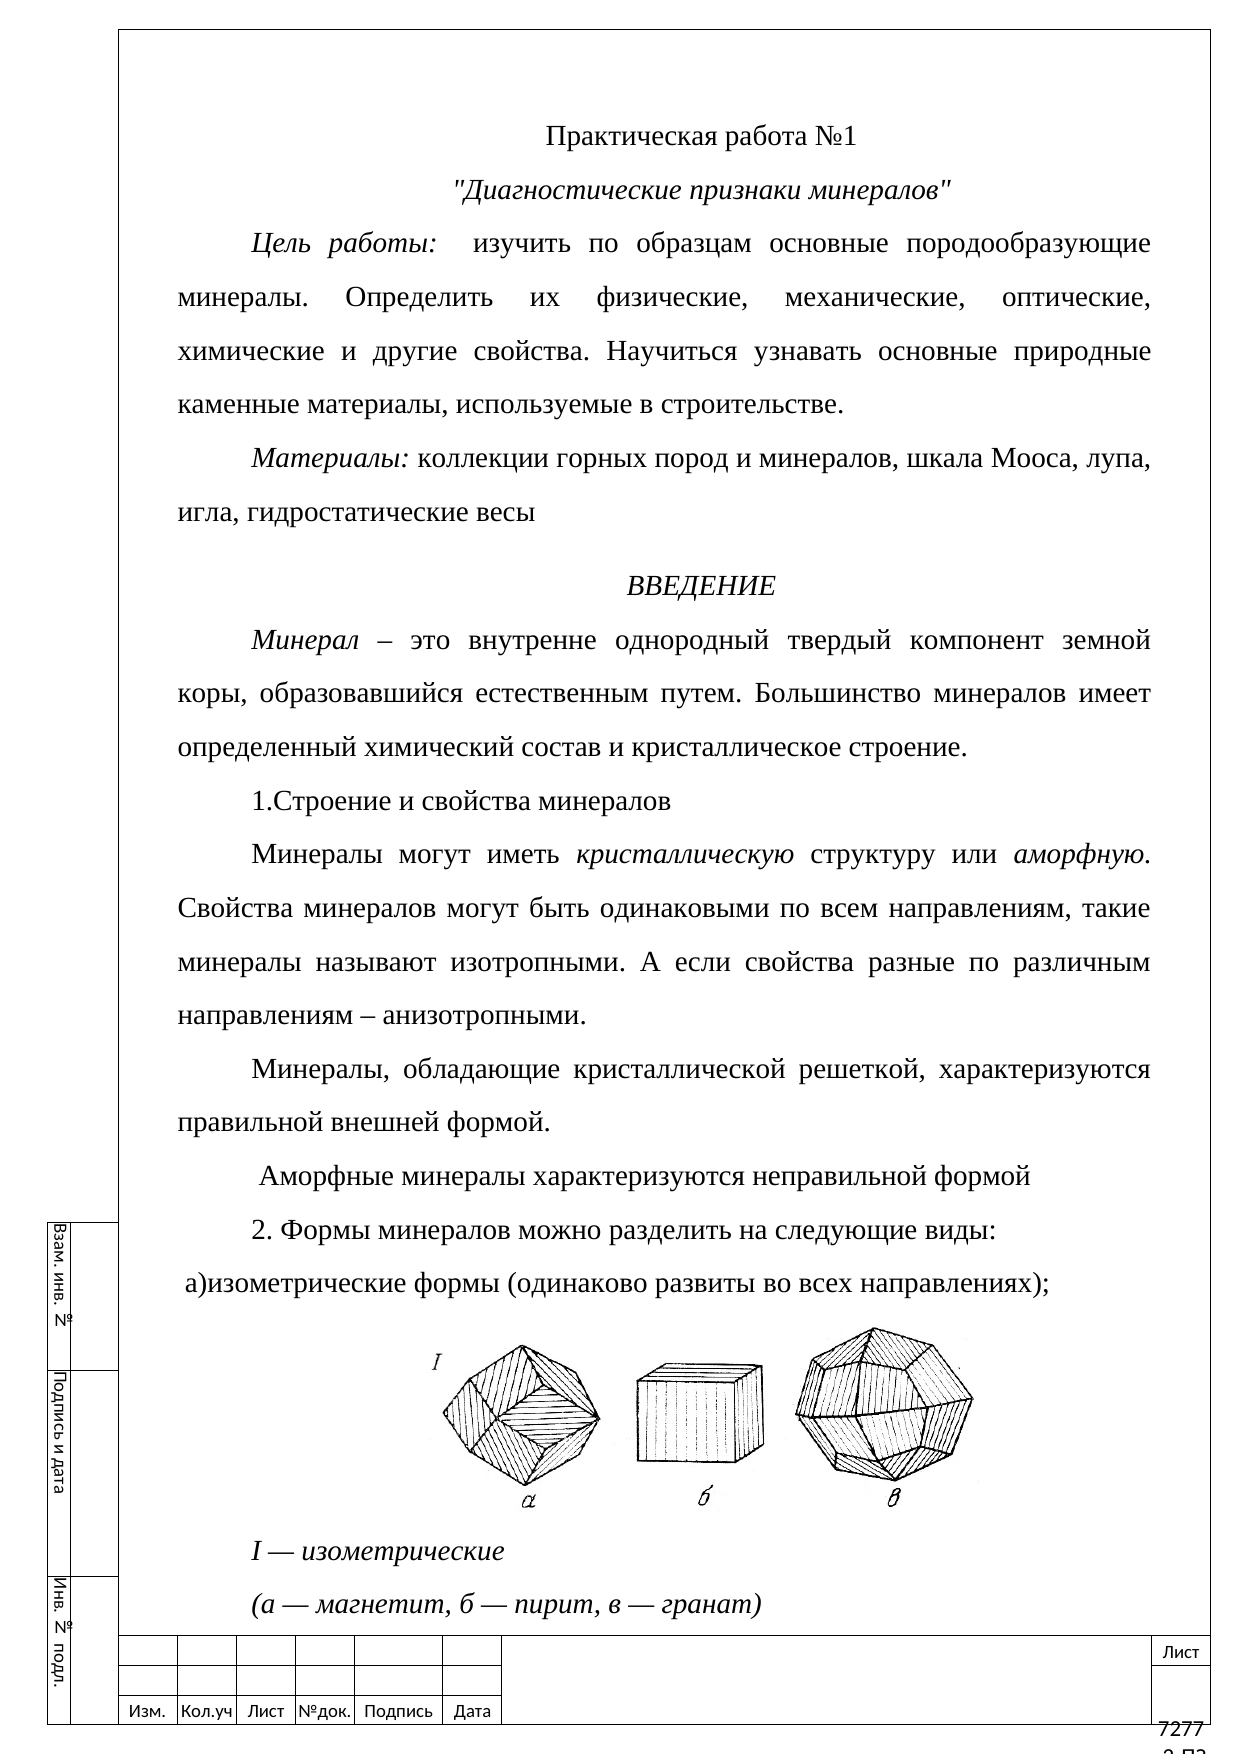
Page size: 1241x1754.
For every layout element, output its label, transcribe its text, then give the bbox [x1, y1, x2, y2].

text ВВЕДЕНИЕ [177, 568, 1152, 602]
text Минералы могут иметь кристаллическую структуру или аморфную. Свойства минералов могут быть одинаковыми по всем направлениям, такие минералы называют изотропными. А если свойства разные по различным направлениям – анизотропными. [177, 836, 1152, 1031]
text (а — магнетит, б — пирит, в — гранат) [177, 1586, 1152, 1620]
text "Диагностические признаки минералов" [177, 172, 1152, 205]
text 2. Формы минералов можно разделить на следующие виды: [177, 1212, 1152, 1245]
picture [419, 1319, 984, 1517]
text 1.Строение и свойства минералов [177, 783, 1152, 816]
text I — изометрические [177, 1533, 1152, 1566]
text Аморфные минералы характеризуются неправильной формой [177, 1158, 1152, 1192]
text Минерал – это внутренне однородный твердый компонент земной коры, образовавшийся естественным путем. Большинство минералов имеет определенный химический состав и кристаллическое строение. [177, 622, 1152, 763]
text Цель работы: изучить по образцам основные породообразующие минералы. Определить их физические, механические, оптические, химические и другие свойства. Научиться узнавать основные природные каменные материалы, используемые в строительстве. [177, 225, 1152, 420]
text Материалы: коллекции горных пород и минералов, шкала Мооса, лупа, игла, гидростатические весы [177, 440, 1152, 527]
text Минералы, обладающие кристаллической решеткой, характеризуются правильной внешней формой. [177, 1051, 1152, 1138]
text Практическая работа №1 [177, 118, 1152, 152]
text а)изометрические формы (одинаково развиты во всех направлениях); [177, 1266, 1152, 1299]
